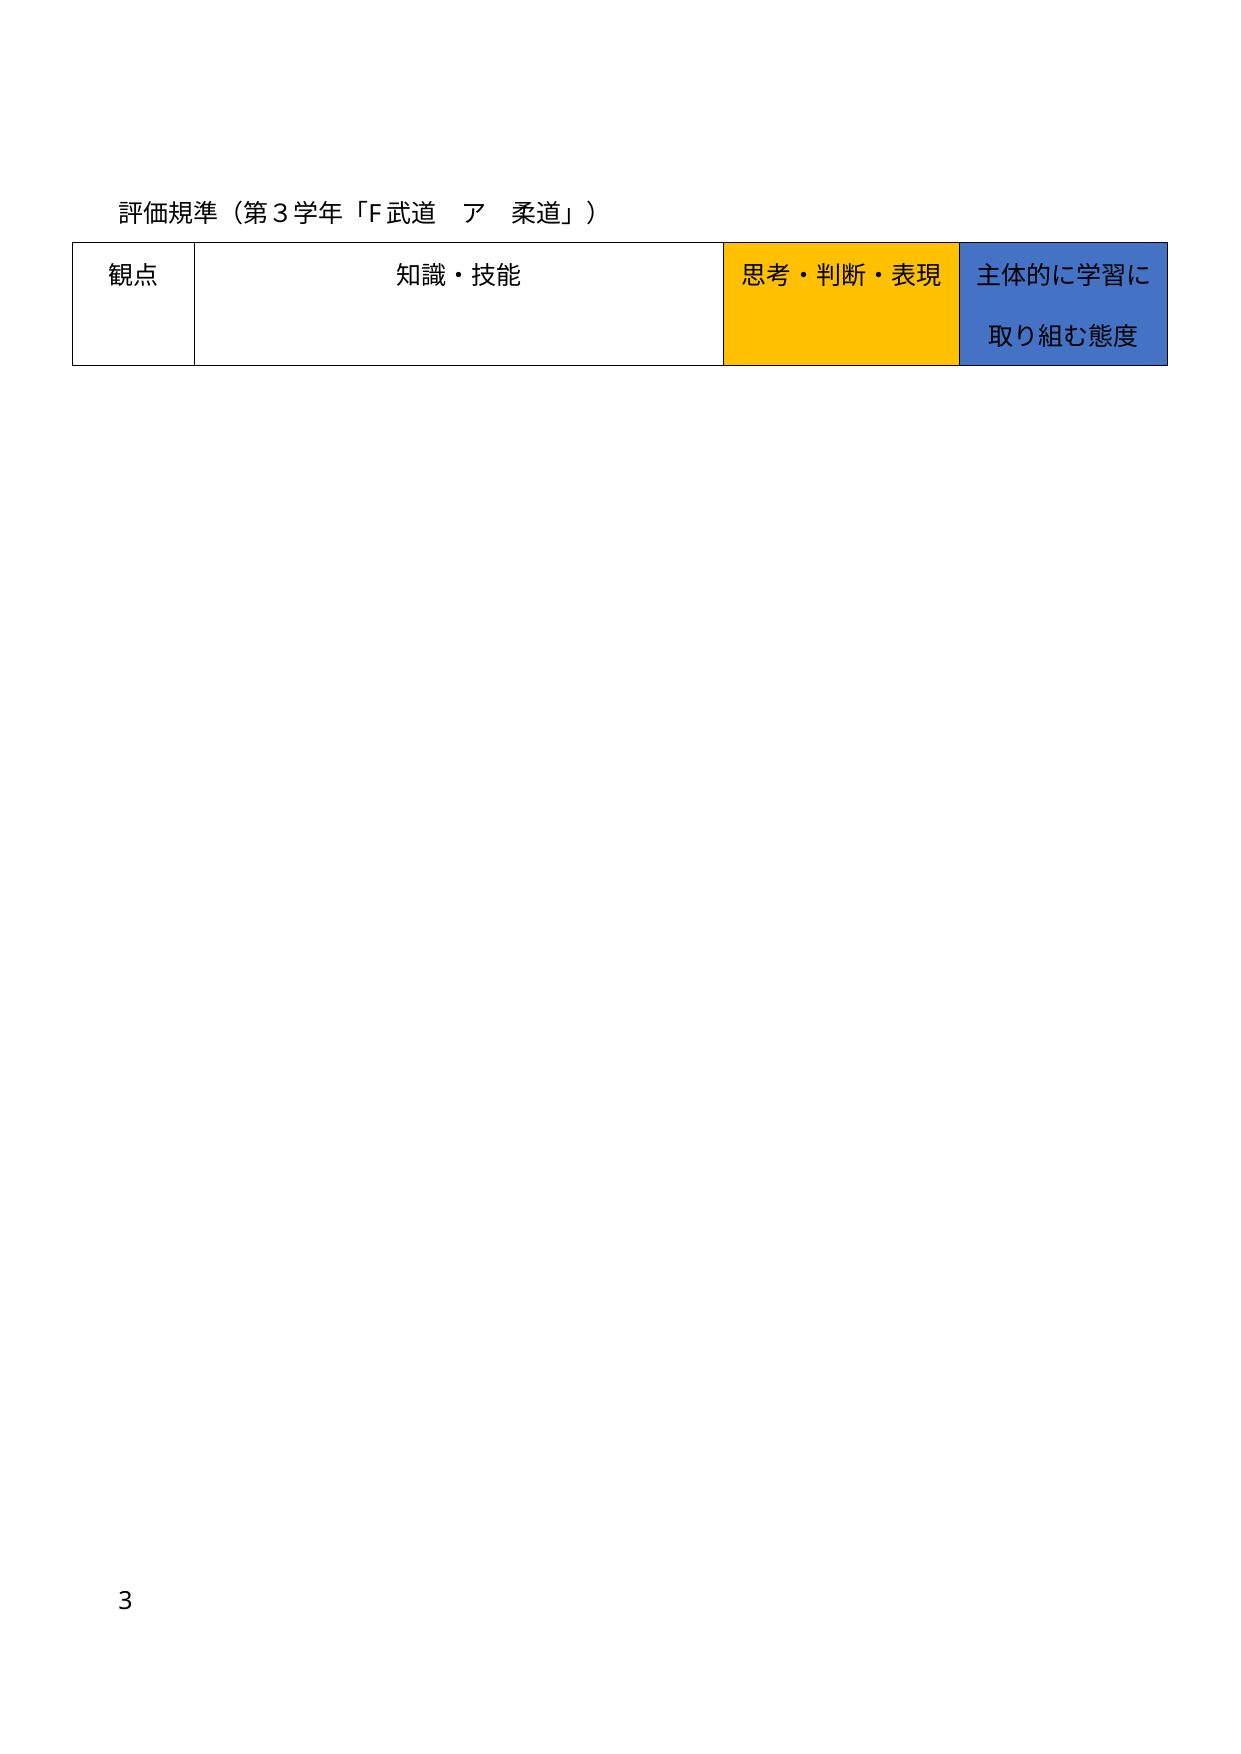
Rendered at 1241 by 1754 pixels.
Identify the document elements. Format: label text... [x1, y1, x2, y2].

table_header 知識・技能 [195, 243, 723, 365]
table_header 主体的に学習に 取り組む態度 [960, 243, 1167, 365]
table_header 思考・判断・表現 [724, 243, 959, 365]
text 評価規準（第３学年「F武道 ア 柔道」） [118, 181, 1122, 242]
table_header 観点 [73, 243, 194, 365]
